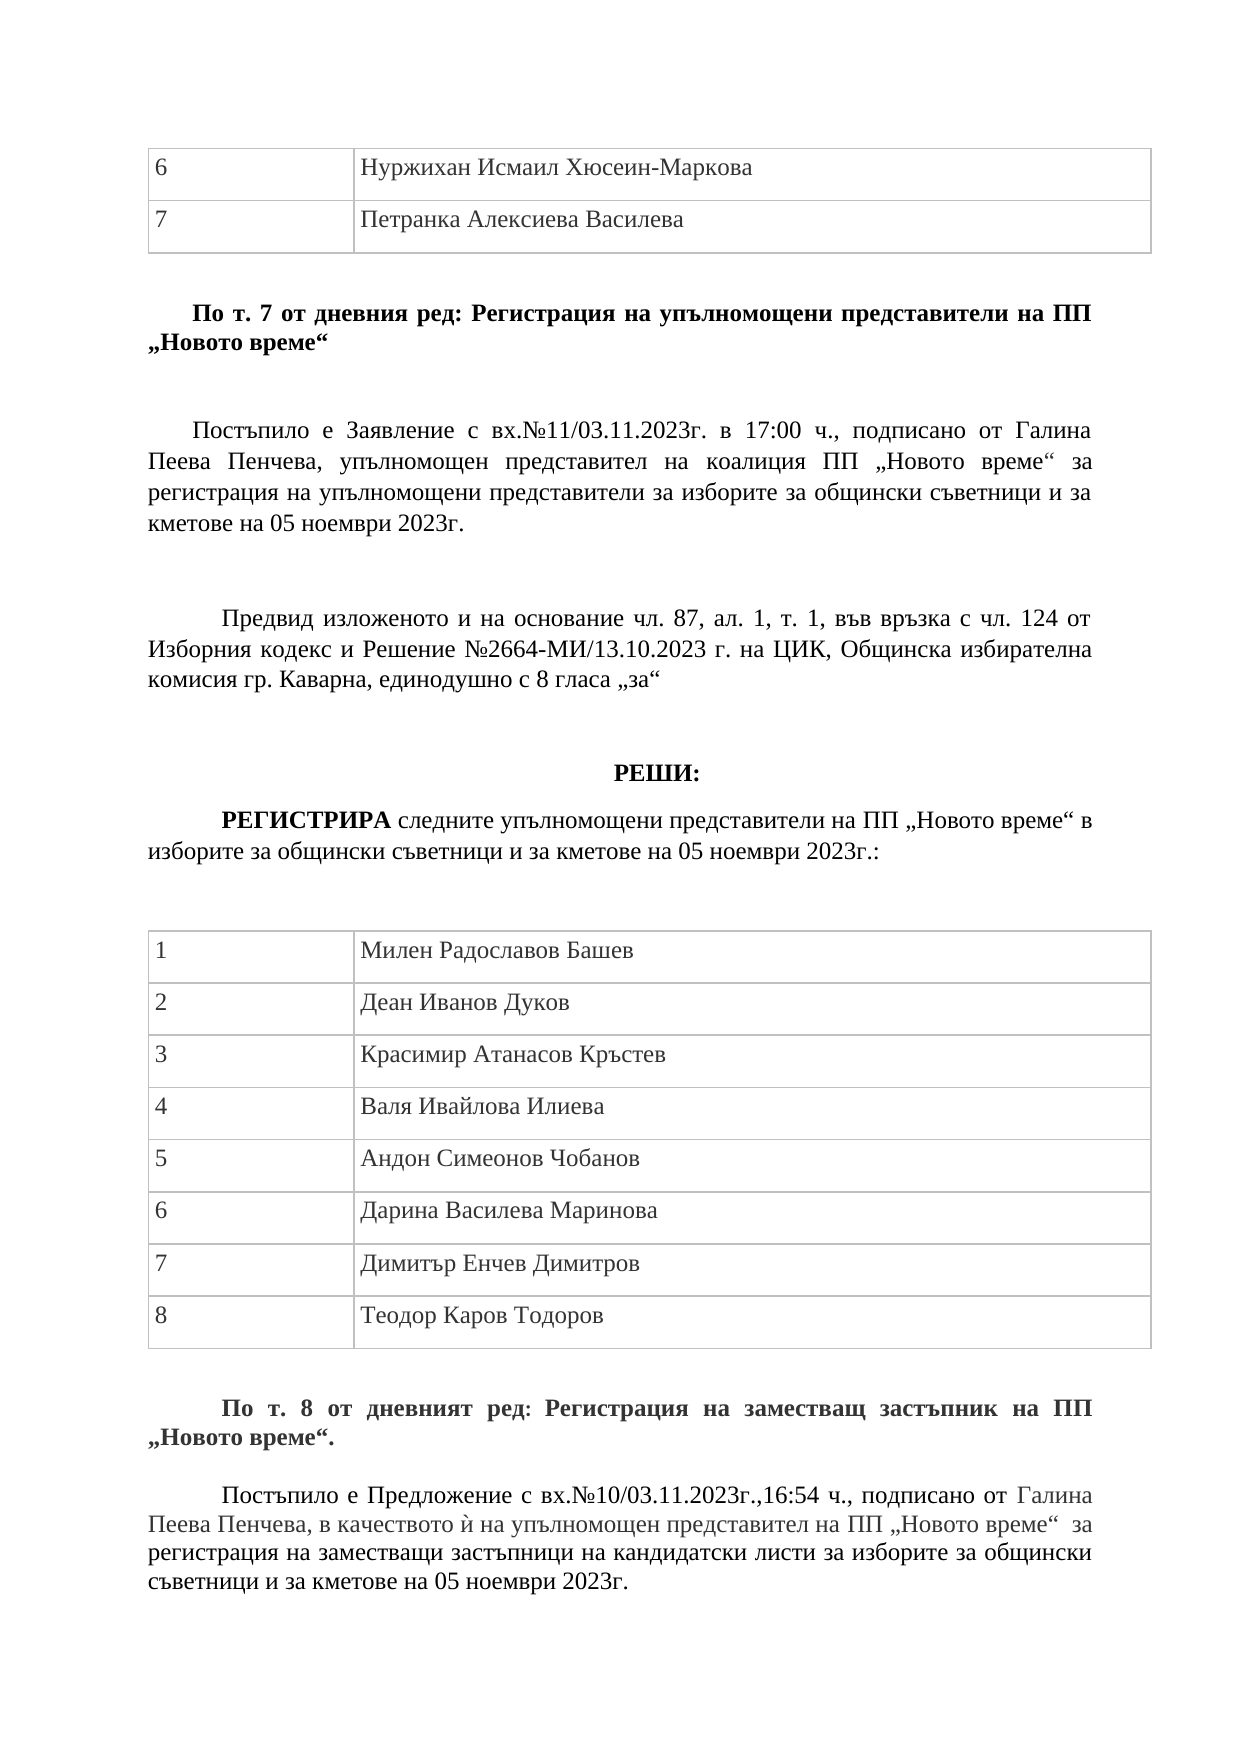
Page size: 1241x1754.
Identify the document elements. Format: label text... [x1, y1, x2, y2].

table_cell 6 [149, 149, 353, 200]
table_cell 7 [149, 201, 353, 252]
table_cell 7 [149, 1245, 353, 1295]
text Постъпило е Заявление с вх.№11/03.11.2023г. в 17:00 ч., подписано от Галина Пеева Пенчева, упълномощен представител на коалиция ПП „Новото време“ за регистрация на упълномощени представители за изборите за общински съветници и за кметове на 05 ноември 2023г. [148, 415, 1093, 537]
table_cell Димитър Енчев Димитров [355, 1245, 1150, 1295]
table_cell Дарина Василева Маринова [355, 1193, 1150, 1243]
table_cell Петранка Алексиева Василева [355, 201, 1150, 252]
table_cell 8 [149, 1297, 353, 1347]
text РЕГИСТРИРА следните упълномощени представители на ПП „Новото време“ в изборите за общински съветници и за кметове на 05 ноември 2023г.: [148, 805, 1093, 864]
text Постъпило е Предложение с вх.№10/03.11.2023г.,16:54 ч., подписано от Галина Пеева Пенчева, в качеството ѝ на упълномощен представител на ПП „Новото време“ за регистрация на заместващи застъпници на кандидатски листи за изборите за общински съветници и за кметове на 05 ноември 2023г. [148, 1480, 1093, 1595]
table_cell Нуржихан Исмаил Хюсеин-Маркова [355, 149, 1150, 200]
table_cell 4 [149, 1088, 353, 1139]
table_cell 5 [149, 1140, 353, 1191]
text РЕШИ: [148, 758, 1093, 787]
text По т. 8 от дневният ред: Регистрация на заместващ застъпник на ПП „Новото време“. [148, 1393, 1093, 1451]
table_cell 2 [149, 984, 353, 1034]
table_cell Теодор Каров Тодоров [355, 1297, 1150, 1347]
table_cell 6 [149, 1193, 353, 1243]
table_cell 3 [149, 1036, 353, 1087]
text Предвид изложеното и на основание чл. 87, ал. 1, т. 1, във връзка с чл. 124 от Изборния кодекс и Решение №2664-МИ/13.10.2023 г. на ЦИК, Общинска избирателна комисия гр. Каварна, единодушно с 8 гласа „за“ [148, 603, 1093, 693]
table_cell Валя Ивайлова Илиева [355, 1088, 1150, 1139]
table_cell Красимир Атанасов Кръстев [355, 1036, 1150, 1087]
table_cell Деан Иванов Дуков [355, 984, 1150, 1034]
table_header Милен Радославов Башев [355, 932, 1150, 982]
text По т. 7 от дневния ред: Регистрация на упълномощени представители на ПП „Новото време“ [148, 298, 1093, 355]
table_cell Андон Симеонов Чобанов [355, 1140, 1150, 1191]
table_header 1 [149, 932, 353, 982]
